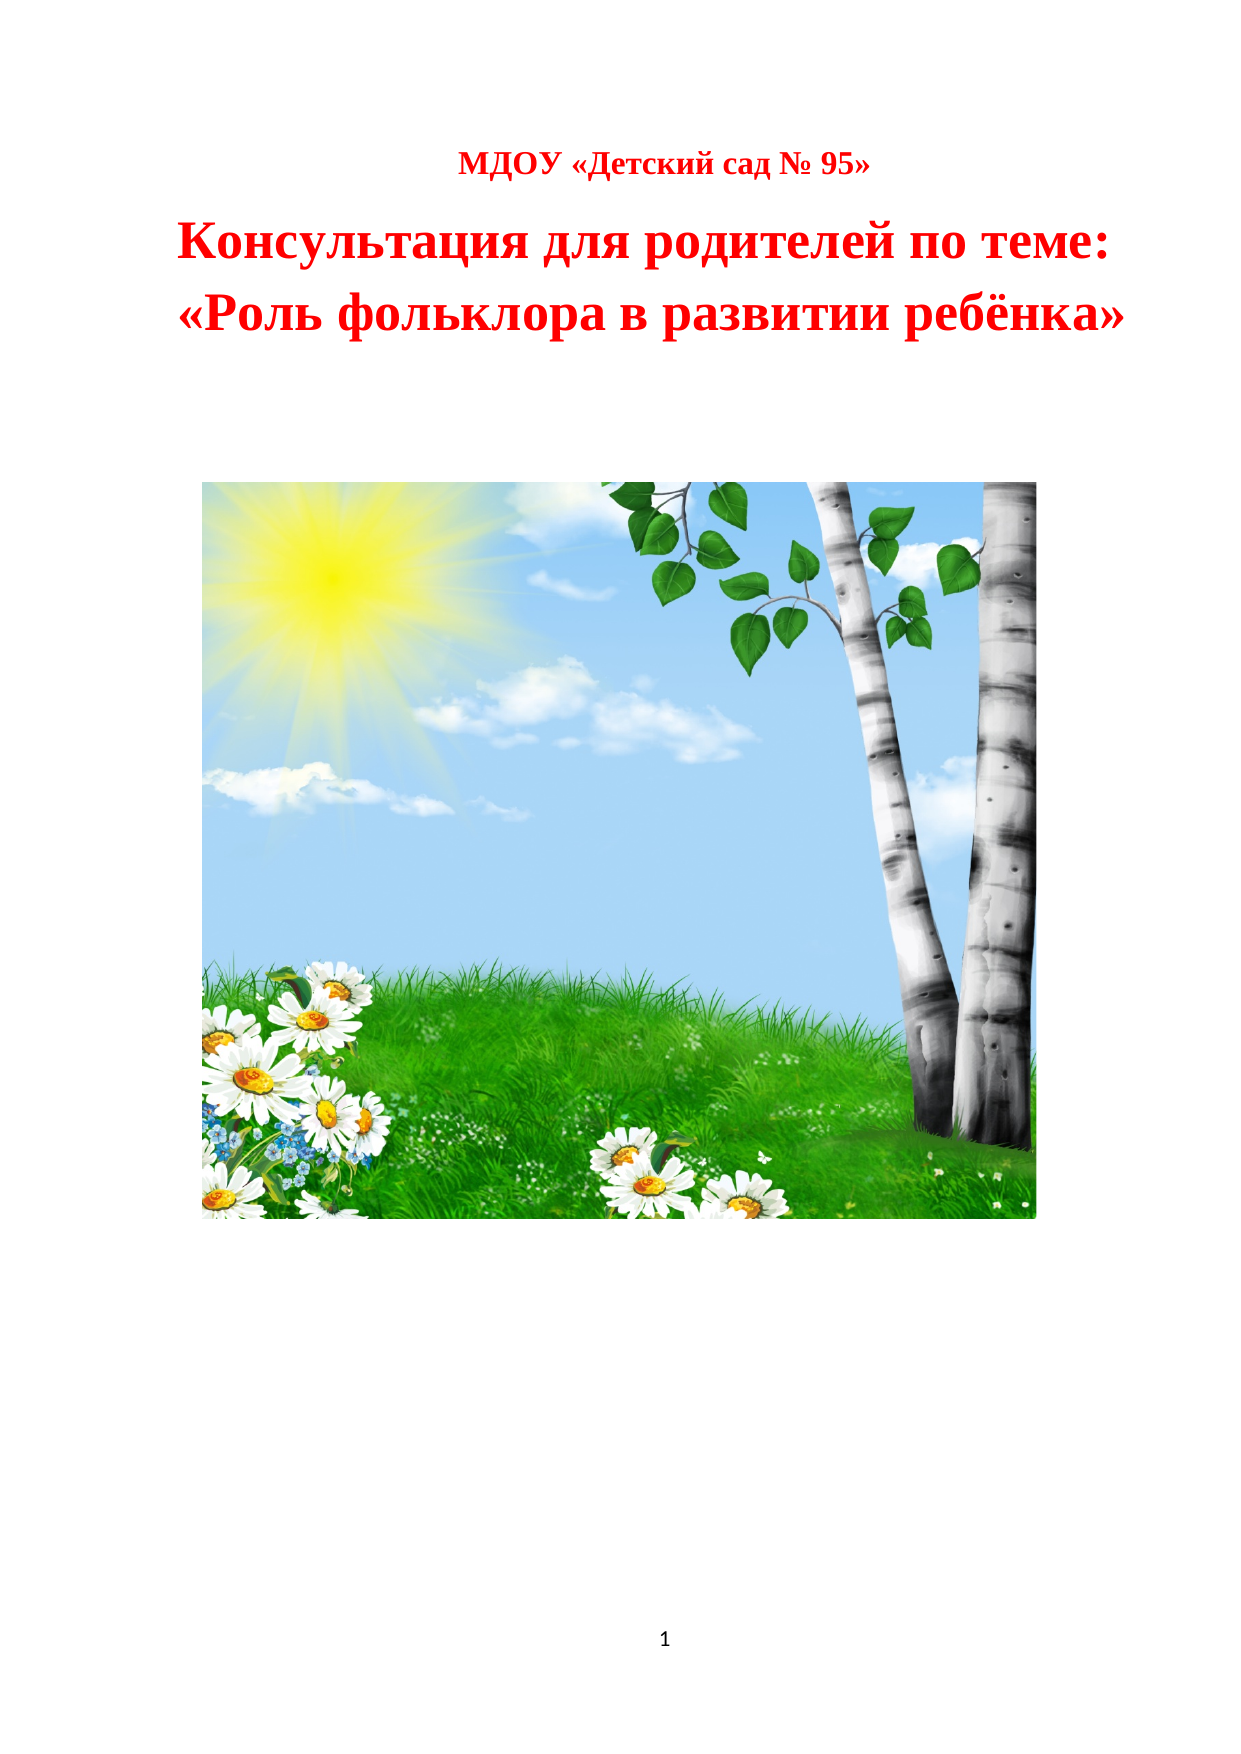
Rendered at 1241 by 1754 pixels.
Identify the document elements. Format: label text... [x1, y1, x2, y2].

text Консультация для родителей по теме: «Роль фольклора в развитии ребёнка» [177, 208, 1152, 342]
text МДОУ «Детский сад № 95» [177, 143, 1152, 181]
picture [202, 482, 1036, 1218]
